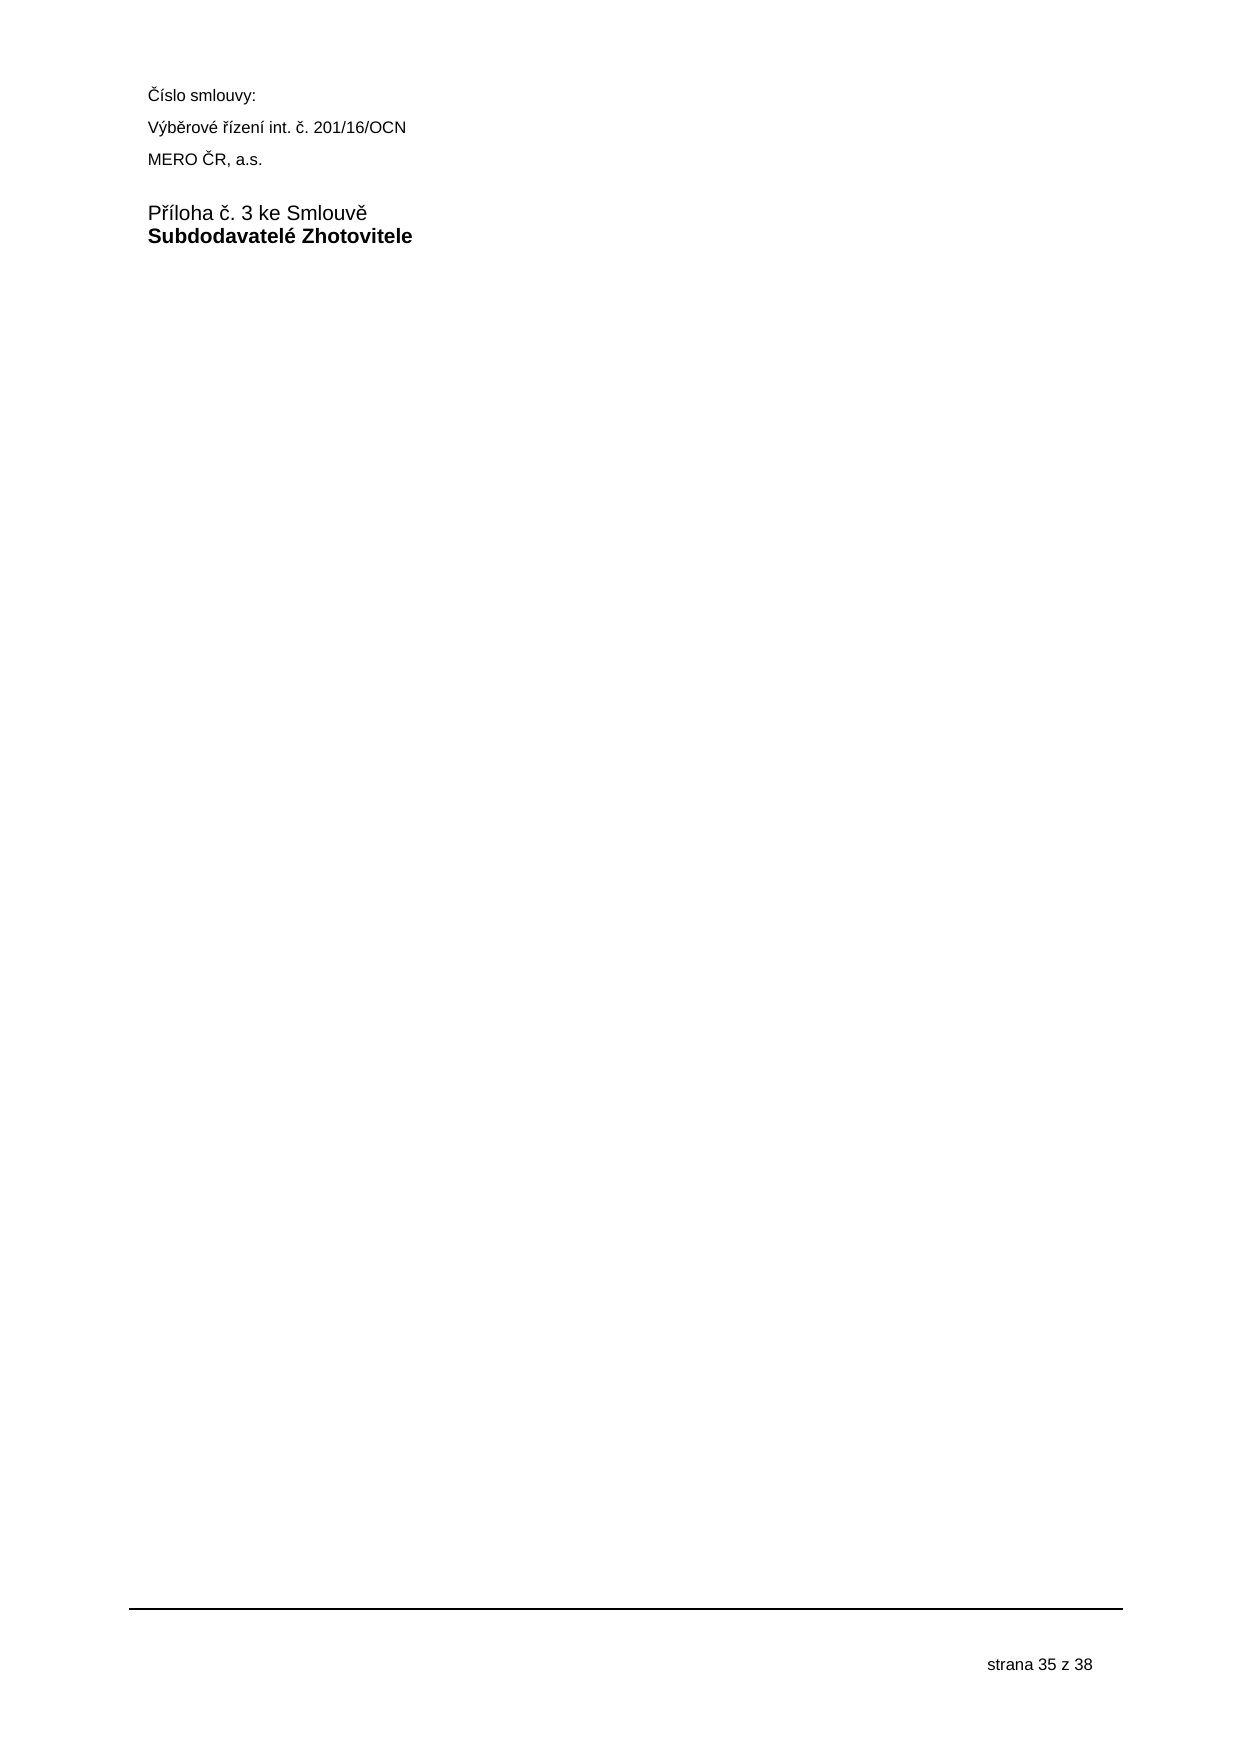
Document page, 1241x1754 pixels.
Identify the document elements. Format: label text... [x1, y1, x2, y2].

list Subdodavatelé Zhotovitele [148, 224, 1122, 248]
list Příloha č. 3 ke Smlouvě [148, 200, 1122, 224]
